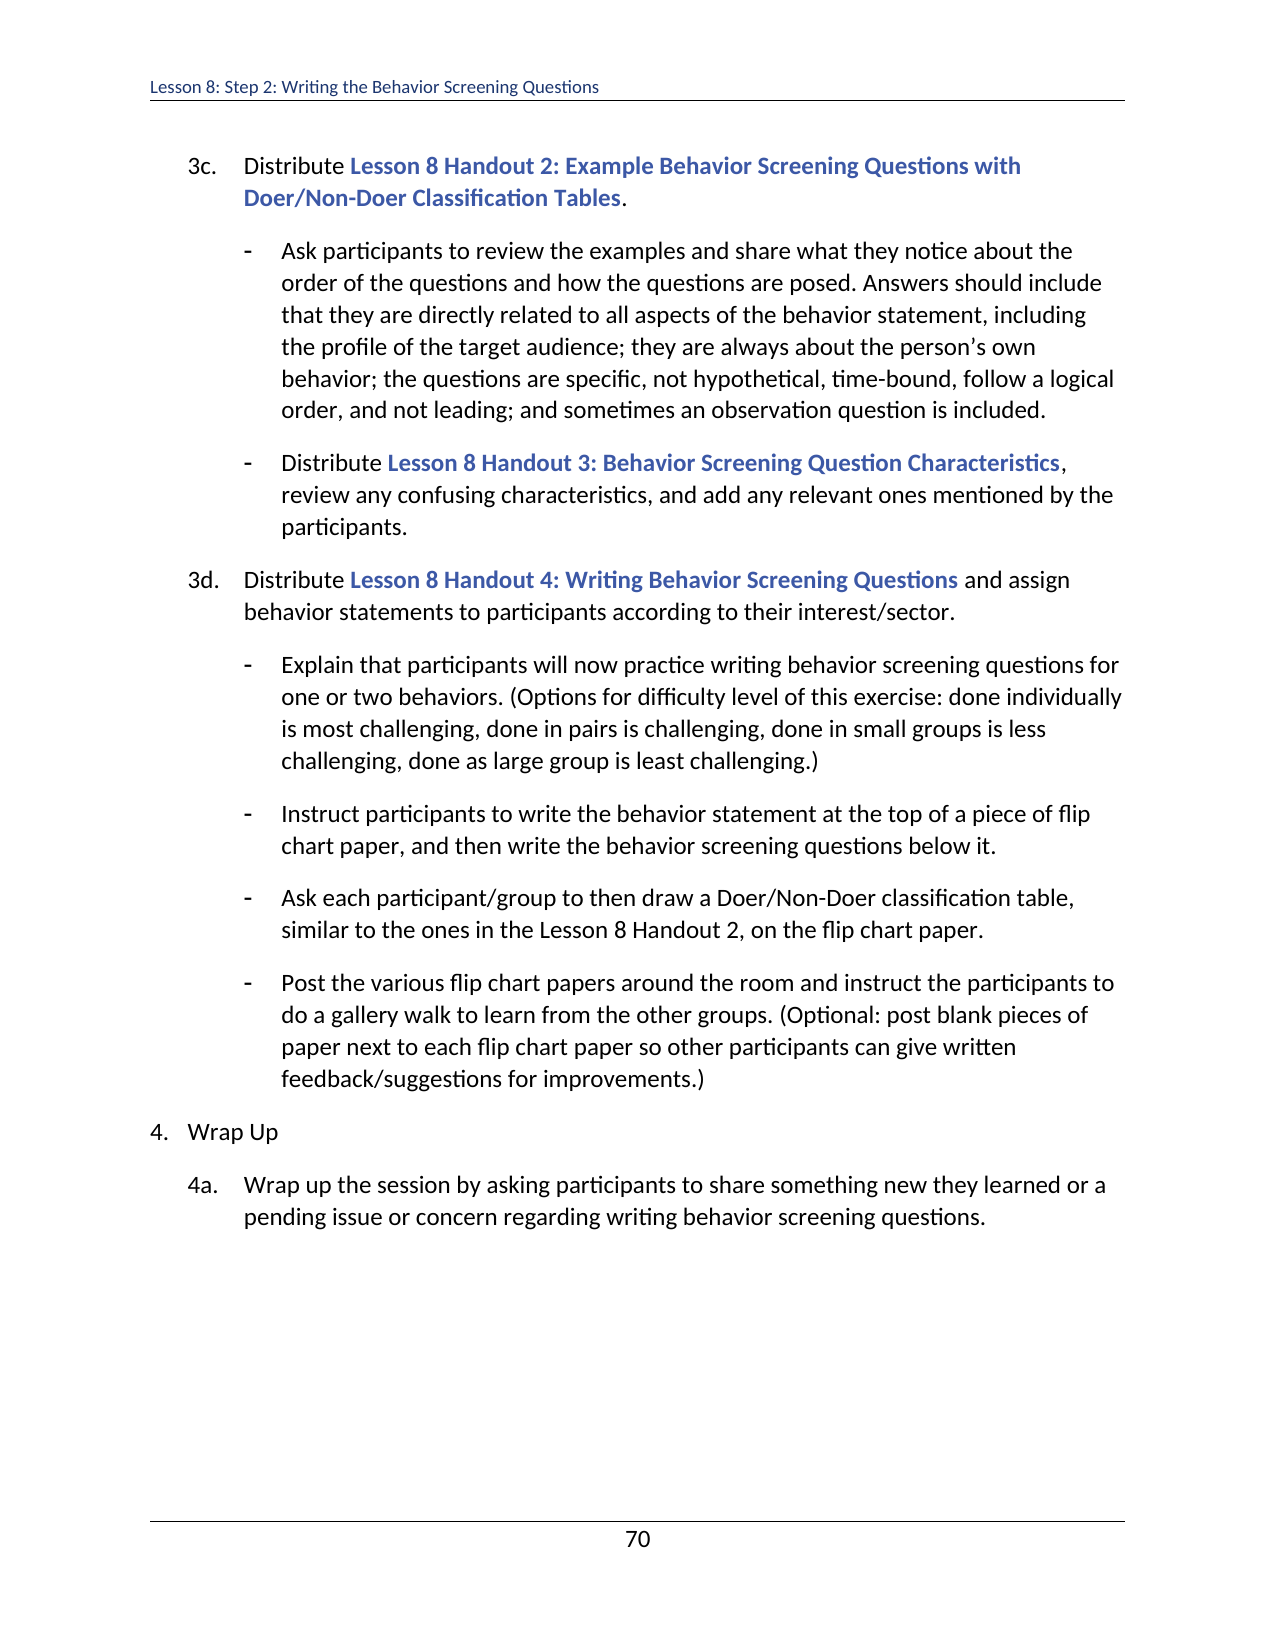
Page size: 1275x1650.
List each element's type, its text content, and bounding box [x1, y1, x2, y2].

list Ask each participant/group to then draw a Doer/Non-Doer classification table, similar to the ones in the Lesson 8 Handout 2, on the flip chart paper. [244, 883, 1125, 945]
list Explain that participants will now practice writing behavior screening questions for one or two behaviors. (Options for difficulty level of this exercise: done individually is most challenging, done in pairs is challenging, done in small groups is less challenging, done as large group is least challenging.) [244, 649, 1125, 776]
text 3c. Distribute Lesson 8 Handout 2: Example Behavior Screening Questions with Doer/Non-Doer Classification Tables. [187, 150, 1125, 212]
list Post the various flip chart papers around the room and instruct the participants to do a gallery walk to learn from the other groups. (Optional: post blank pieces of paper next to each flip chart paper so other participants can give written feedback/suggestions for improvements.) [244, 967, 1125, 1094]
list Ask participants to review the examples and share what they notice about the order of the questions and how the questions are posed. Answers should include that they are directly related to all aspects of the behavior statement, including the profile of the target audience; they are always about the person’s own behavior; the questions are specific, not hypothetical, time-bound, follow a logical order, and not leading; and sometimes an observation question is included. [244, 235, 1125, 425]
text 3d. Distribute Lesson 8 Handout 4: Writing Behavior Screening Questions and assign behavior statements to participants according to their interest/sector. [187, 564, 1125, 627]
list Instruct participants to write the behavior statement at the top of a piece of flip chart paper, and then write the behavior screening questions below it. [244, 798, 1125, 860]
list 4a. Wrap up the session by asking participants to share something new they learned or a pending issue or concern regarding writing behavior screening questions. [187, 1169, 1125, 1231]
list Distribute Lesson 8 Handout 3: Behavior Screening Question Characteristics, review any confusing characteristics, and add any relevant ones mentioned by the participants. [244, 447, 1125, 542]
text 4. Wrap Up [150, 1116, 1125, 1147]
